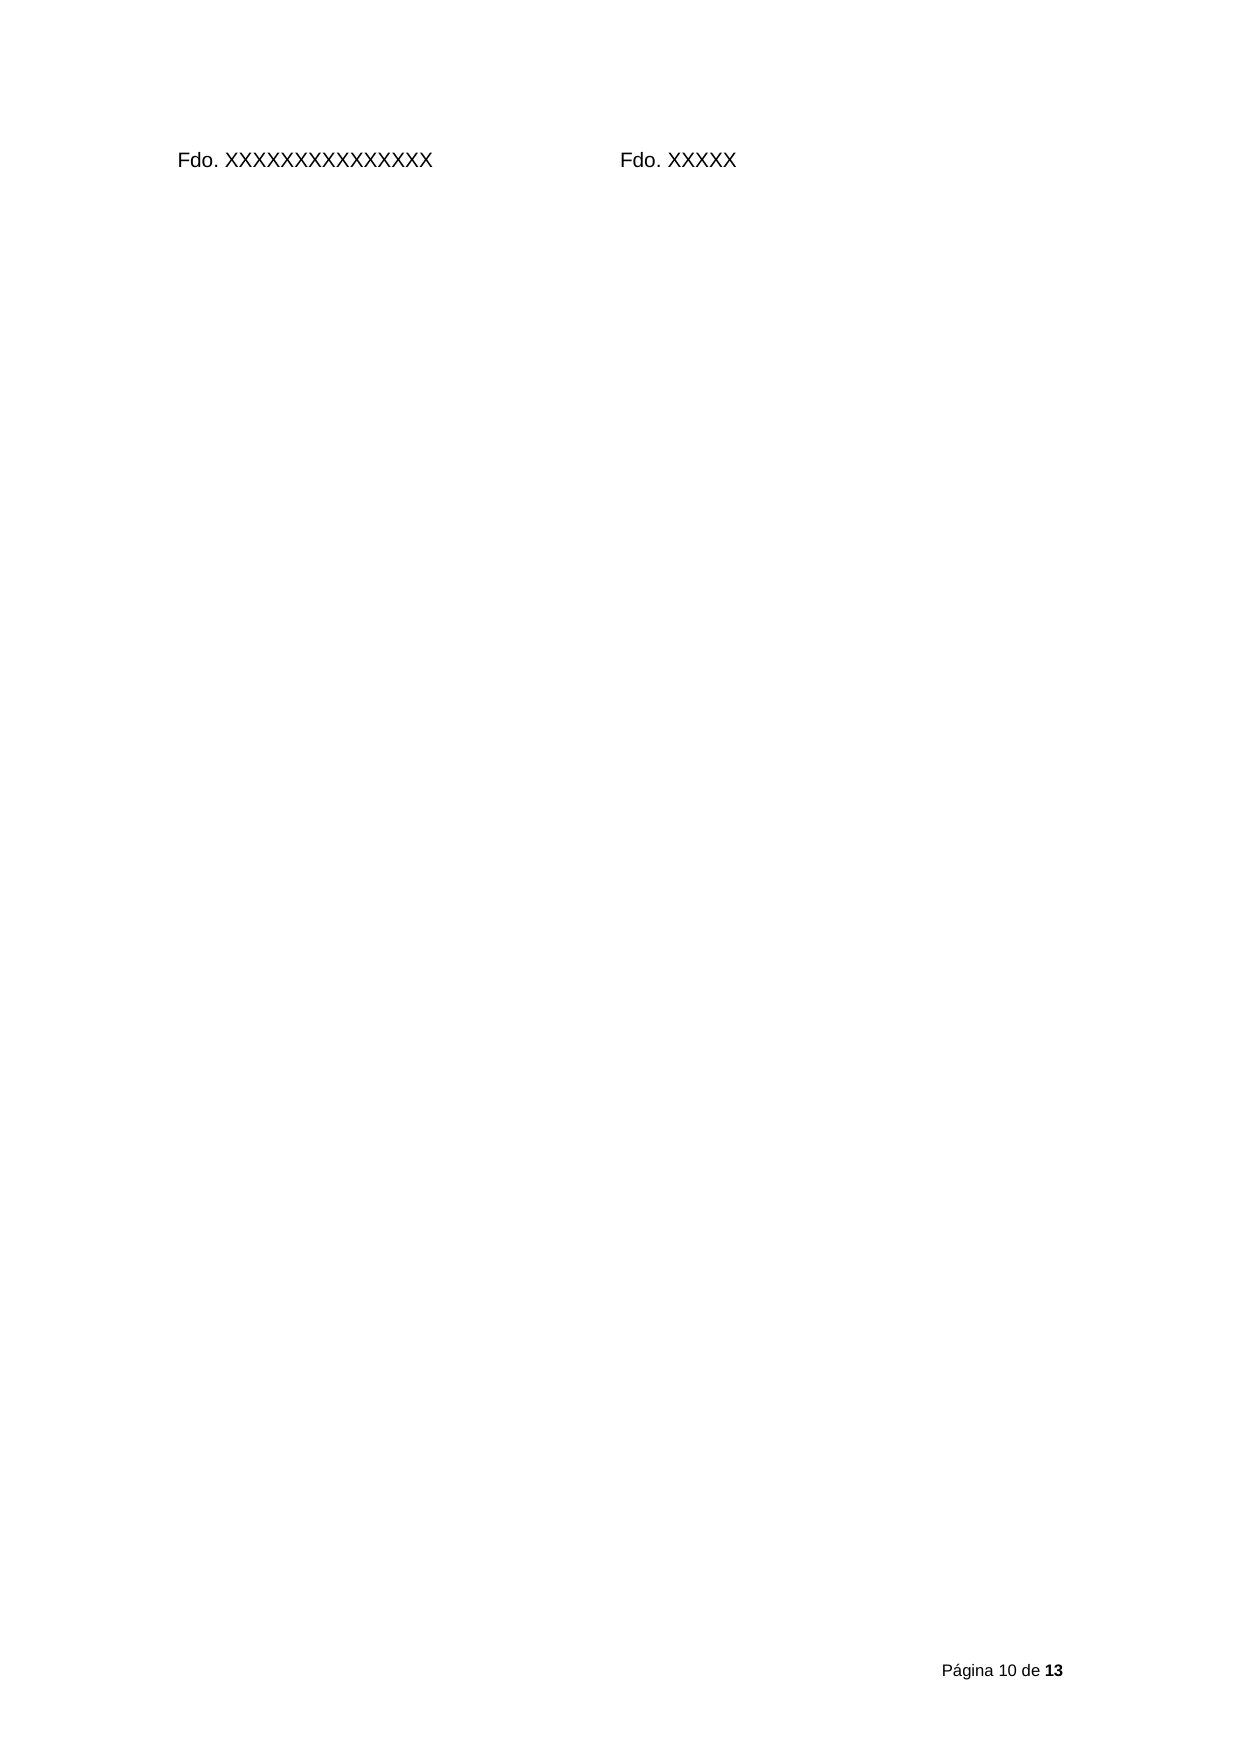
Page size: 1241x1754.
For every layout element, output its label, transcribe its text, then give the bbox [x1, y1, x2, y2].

text Fdo. XXXXXXXXXXXXXXX Fdo. XXXXX [177, 148, 1063, 172]
